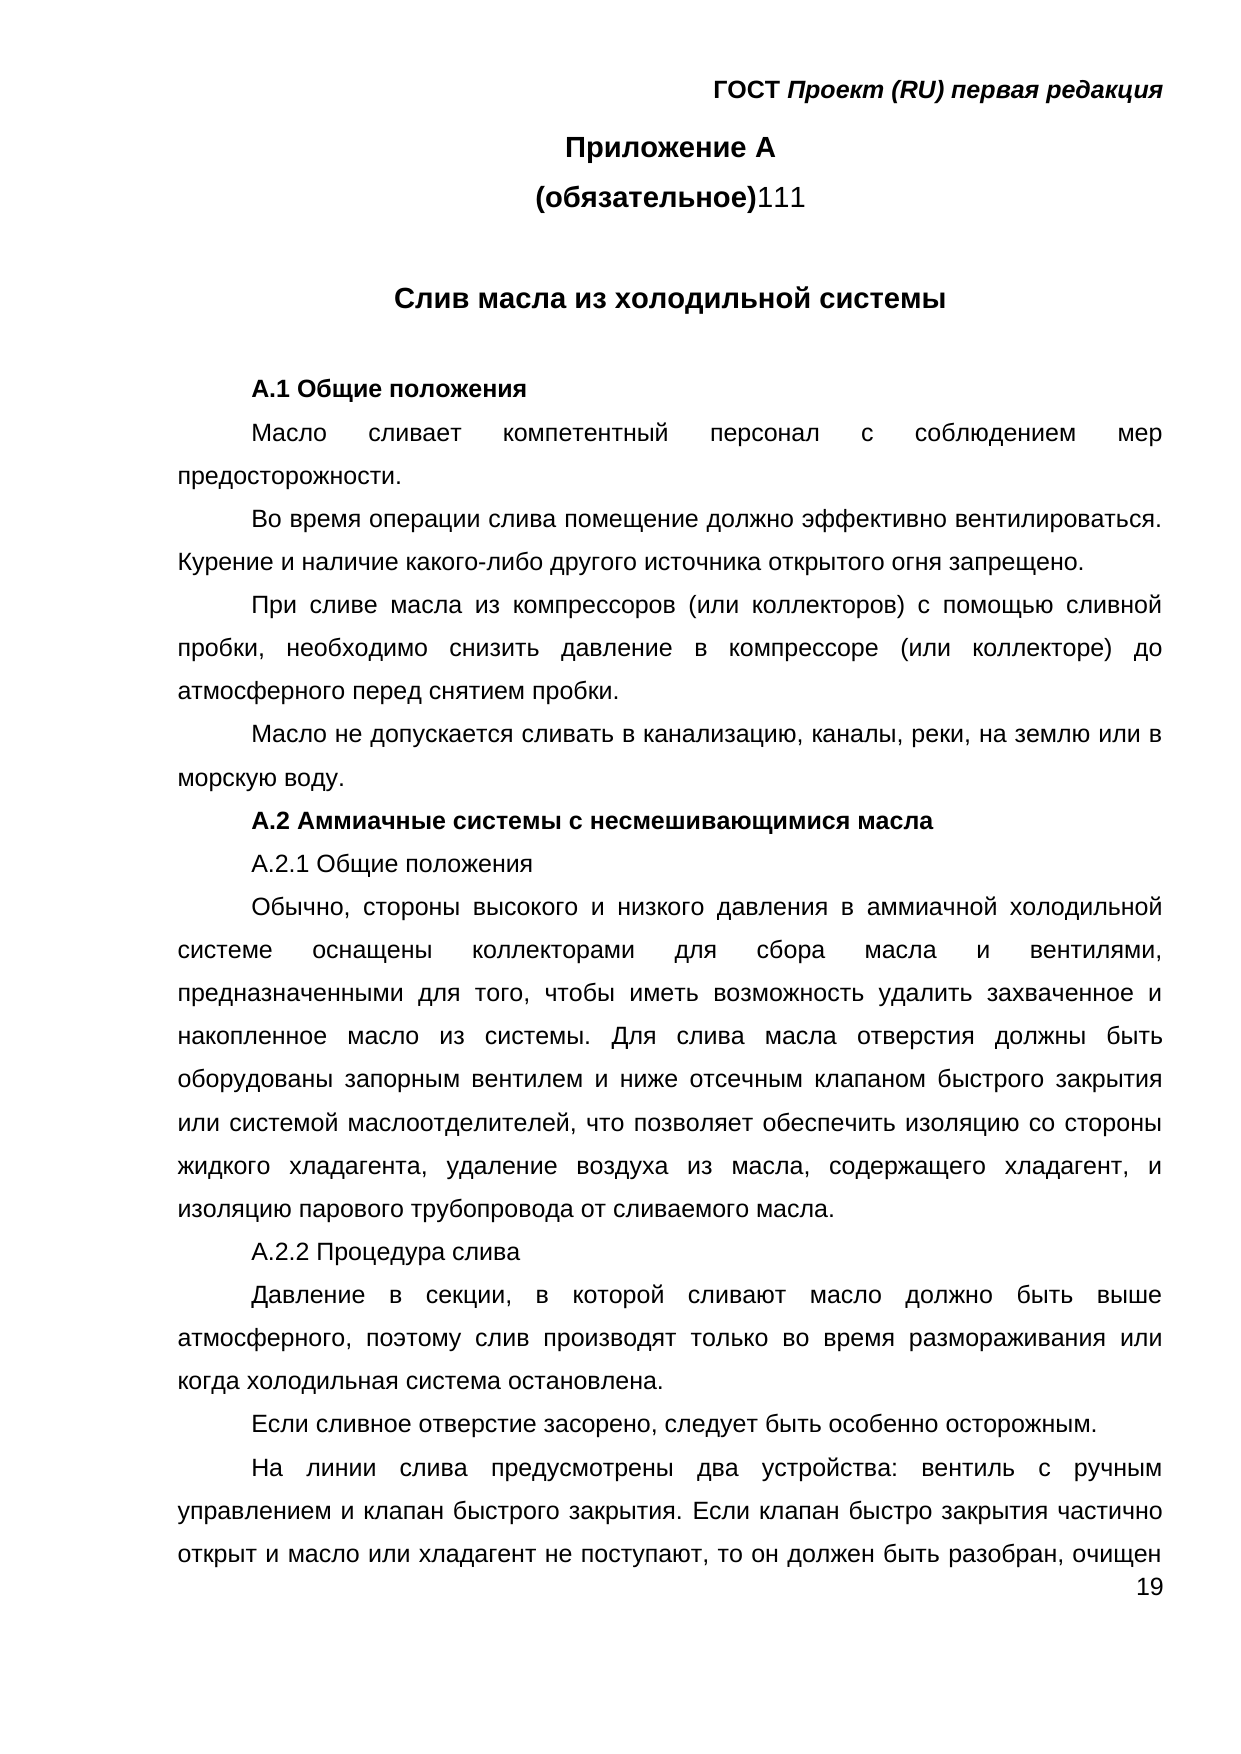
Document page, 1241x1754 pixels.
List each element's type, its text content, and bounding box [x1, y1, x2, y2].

text Обычно, стороны высокого и низкого давления в аммиачной холодильной системе оснащены коллекторами для сбора масла и вентилями, предназначенными для того, чтобы иметь возможность удалить захваченное и накопленное масло из системы. Для слива масла отверстия должны быть оборудованы запорным вентилем и ниже отсечным клапаном быстрого закрытия или системой маслоотделителей, что позволяет обеспечить изоляцию со стороны жидкого хладагента, удаление воздуха из масла, содержащего хладагент, и изоляцию парового трубопровода от сливаемого масла. [177, 892, 1163, 1223]
text Приложение A (обязательное) Слив масла из холодильной системы [177, 130, 1163, 314]
text Масло сливает компетентный персонал с соблюдением мер предосторожности. [177, 418, 1163, 489]
text А.2.1 Общие положения [177, 849, 1163, 878]
text Давление в секции, в которой сливают масло должно быть выше атмосферного, поэтому слив производят только во время размораживания или когда холодильная система остановлена. [177, 1280, 1163, 1395]
text Если сливное отверстие засорено, следует быть особенно осторожным. [177, 1409, 1163, 1438]
text А.1 Общие положения [177, 374, 1163, 403]
text А.2 Аммиачные системы с несмешивающимися масла [177, 806, 1163, 834]
text Масло не допускается сливать в канализацию, каналы, реки, на землю или в морскую воду. [177, 719, 1163, 791]
text А.2.2 Процедура слива [177, 1237, 1163, 1266]
text Во время операции слива помещение должно эффективно вентилироваться. Курение и наличие какого-либо другого источника открытого огня запрещено. [177, 504, 1163, 576]
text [177, 1453, 1163, 1568]
text При сливе масла из компрессоров (или коллекторов) с помощью сливной пробки, необходимо снизить давление в компрессоре (или коллекторе) до атмосферного перед снятием пробки. [177, 590, 1163, 705]
